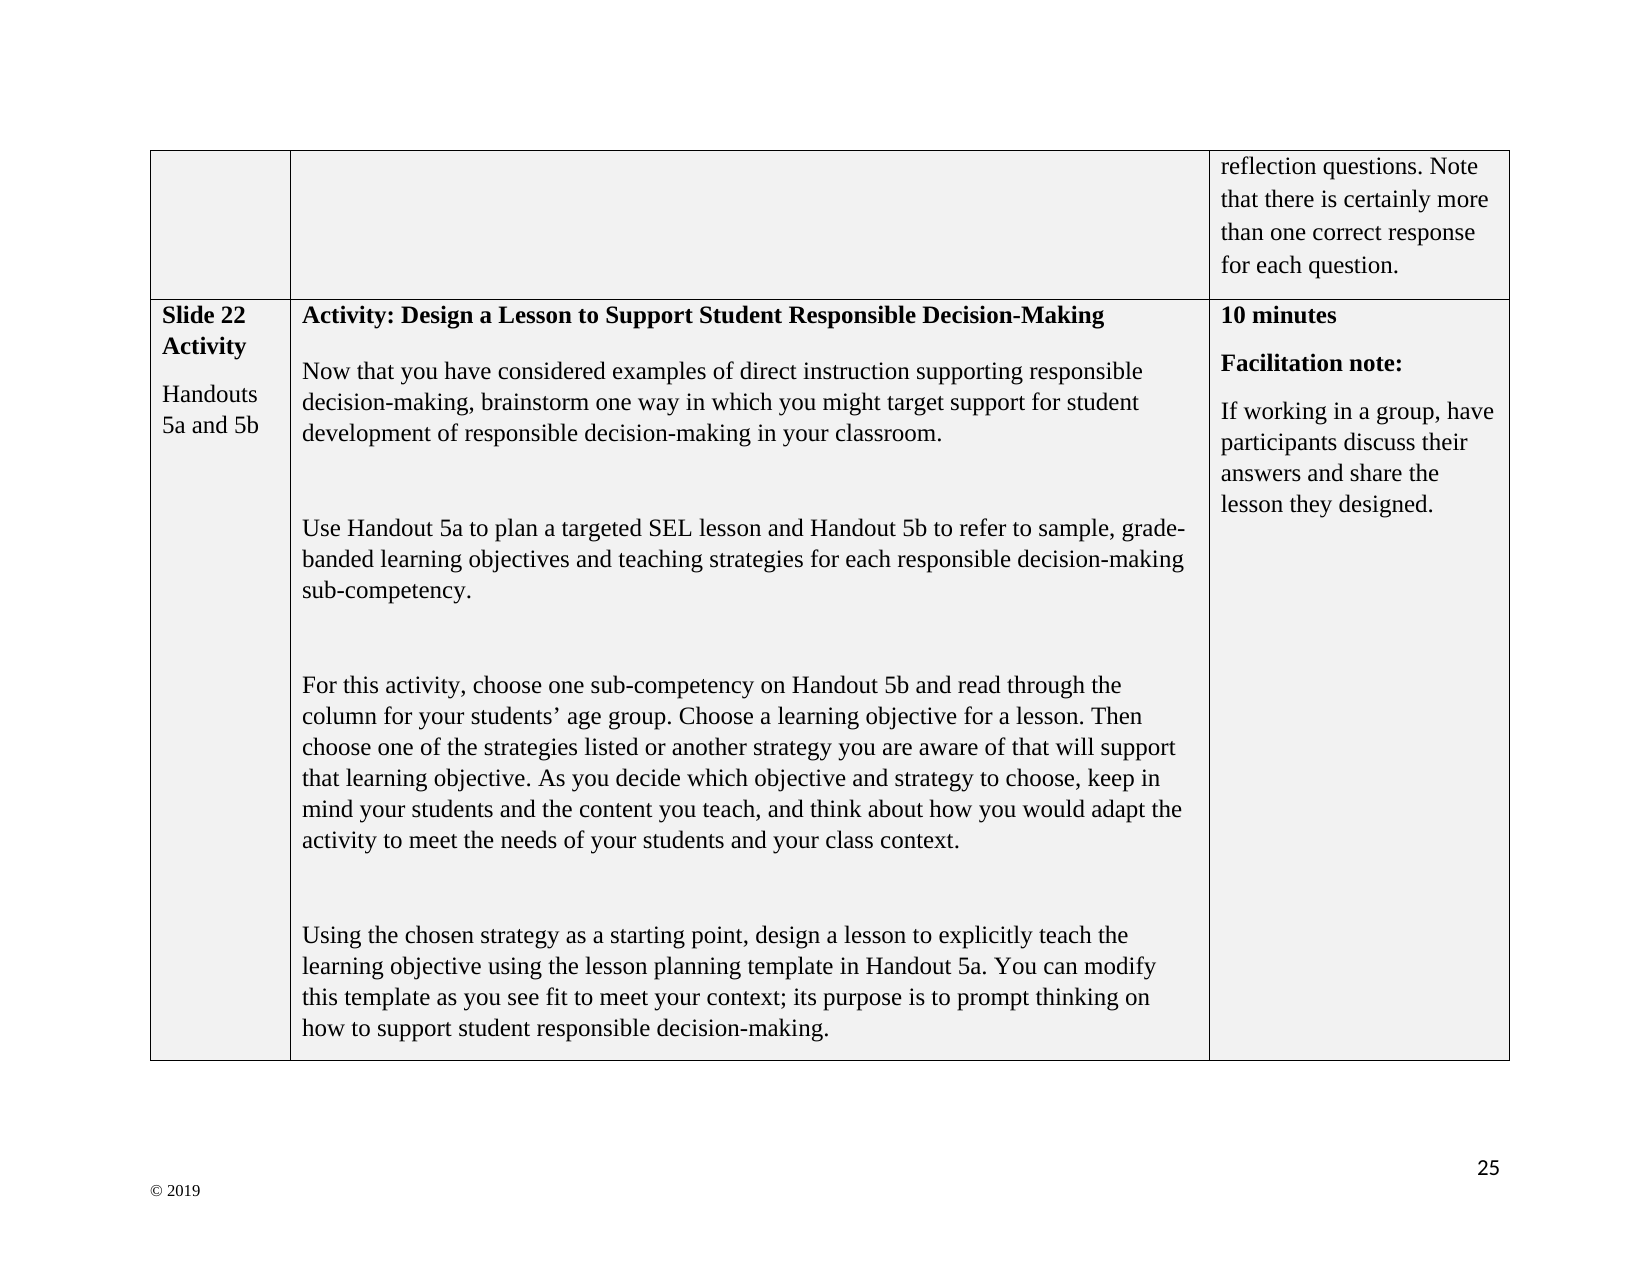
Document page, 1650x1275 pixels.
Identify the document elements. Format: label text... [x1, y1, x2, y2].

table_cell Slide 22 Activity Handouts 5a and 5b [151, 300, 290, 1060]
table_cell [151, 151, 290, 299]
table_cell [291, 151, 1209, 299]
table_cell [1210, 151, 1509, 299]
table_cell 10 minutes Facilitation note: If working in a group, have participants discuss their answers and share the lesson they designed. [1210, 300, 1509, 1060]
table_cell Activity: Design a Lesson to Support Student Responsible Decision-Making Now that you have considered examples of direct instruction supporting responsible decision-making, brainstorm one way in which you might target support for student development of responsible decision-making in your classroom. Use Handout 5a to plan a targeted SEL lesson and Handout 5b to refer to sample, grade-banded learning objectives and teaching strategies for each responsible decision-making sub-competency. For this activity, choose one sub-competency on Handout 5b and read through the column for your students’ age group. Choose a learning objective for a lesson. Then choose one of the strategies listed or another strategy you are aware of that will support that learning objective. As you decide which objective and strategy to choose, keep in mind your students and the content you teach, and think about how you would adapt the activity to meet the needs of your students and your class context. Using the chosen strategy as a starting point, design a lesson to explicitly teach the learning objective using the lesson planning template in Handout 5a. You can modify this template as you see fit to meet your context; its purpose is to prompt thinking on how to support student responsible decision-making. [291, 300, 1209, 1060]
